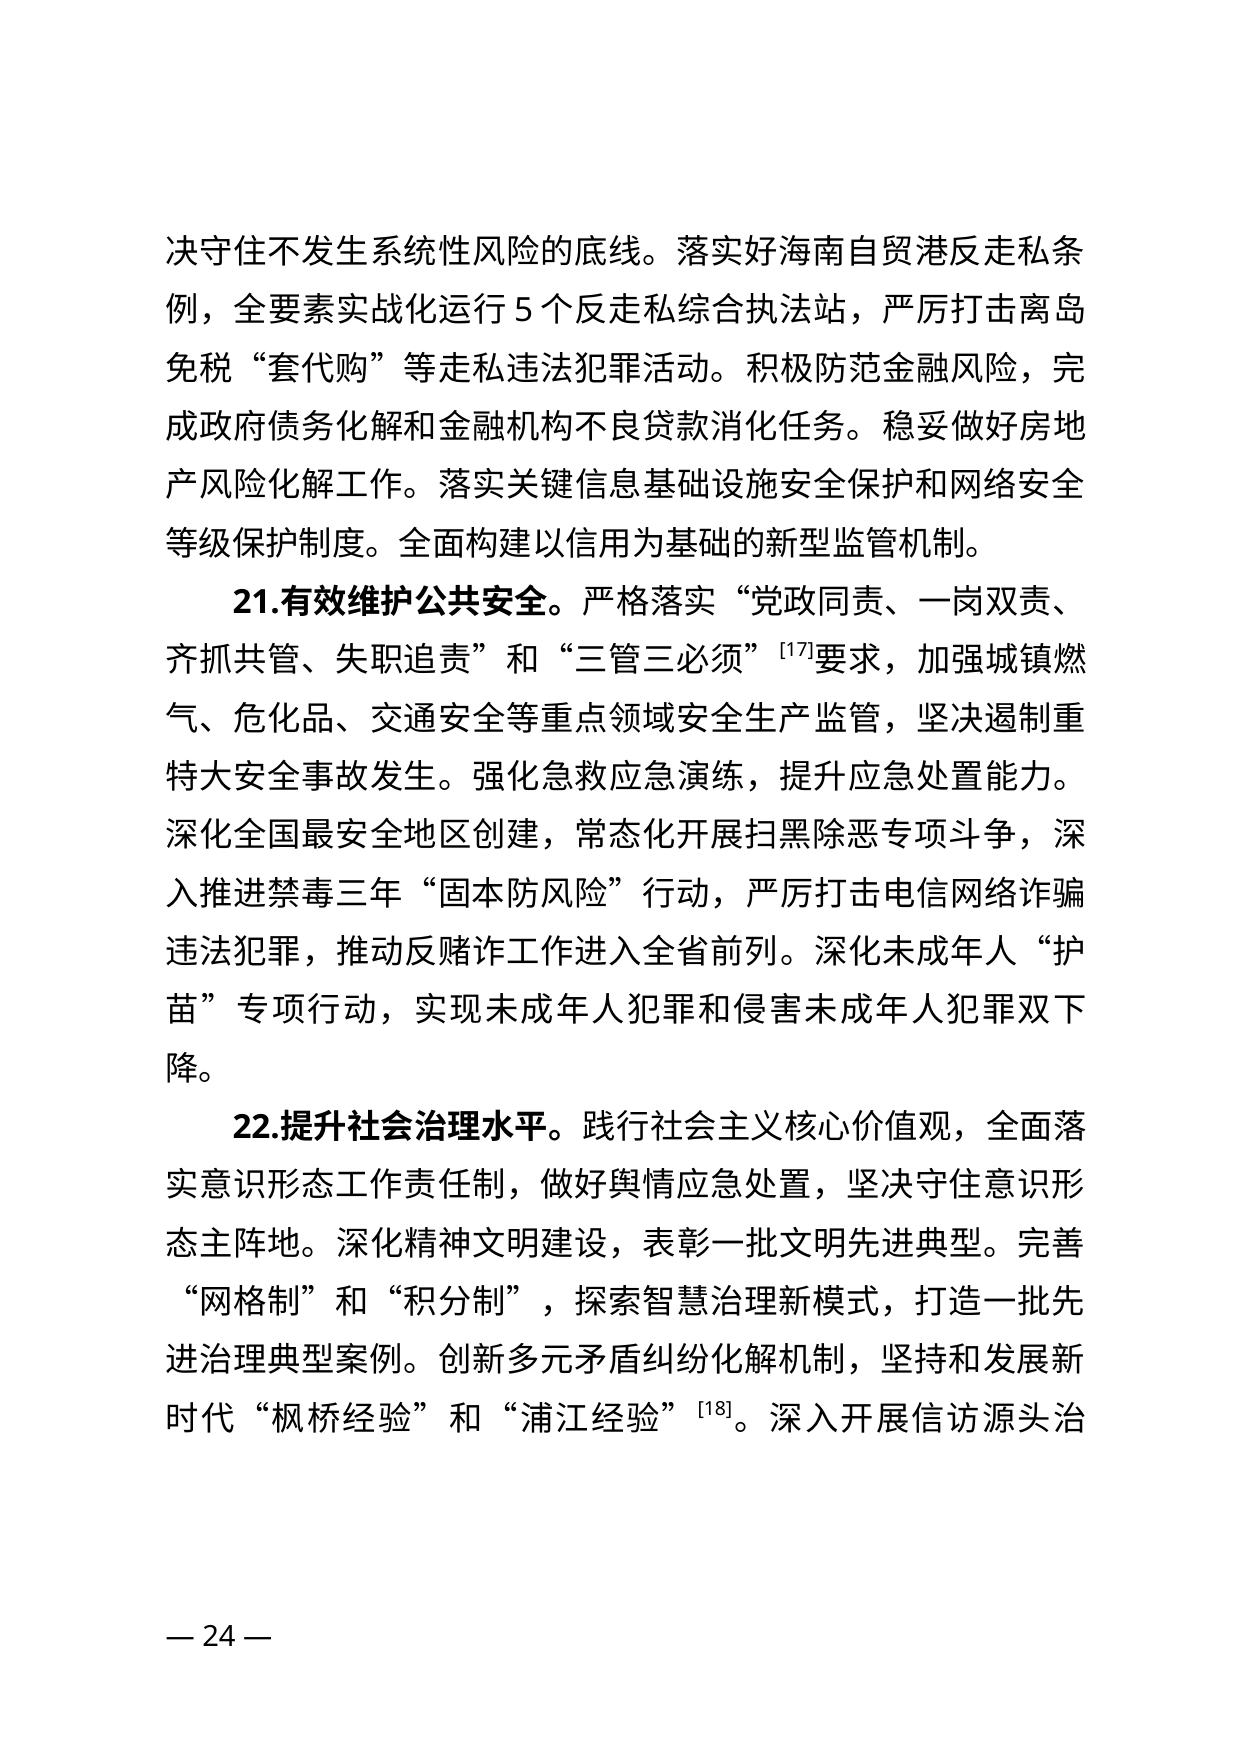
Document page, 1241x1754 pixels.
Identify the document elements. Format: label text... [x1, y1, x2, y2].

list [165, 1092, 1087, 1506]
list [165, 217, 1087, 567]
list 21.有效维护公共安全。严格落实“党政同责、一岗双责、齐抓共管、失职追责”和“三管三必须”[17]要求，加强城镇燃气、危化品、交通安全等重点领域安全生产监管，坚决遏制重特大安全事故发生。强化急救应急演练，提升应急处置能力。深化全国最安全地区创建，常态化开展扫黑除恶专项斗争，深入推进禁毒三年“固本防风险”行动，严厉打击电信网络诈骗违法犯罪，推动反赌诈工作进入全省前列。深化未成年人“护苗”专项行动，实现未成年人犯罪和侵害未成年人犯罪双下降。 [165, 567, 1087, 1092]
